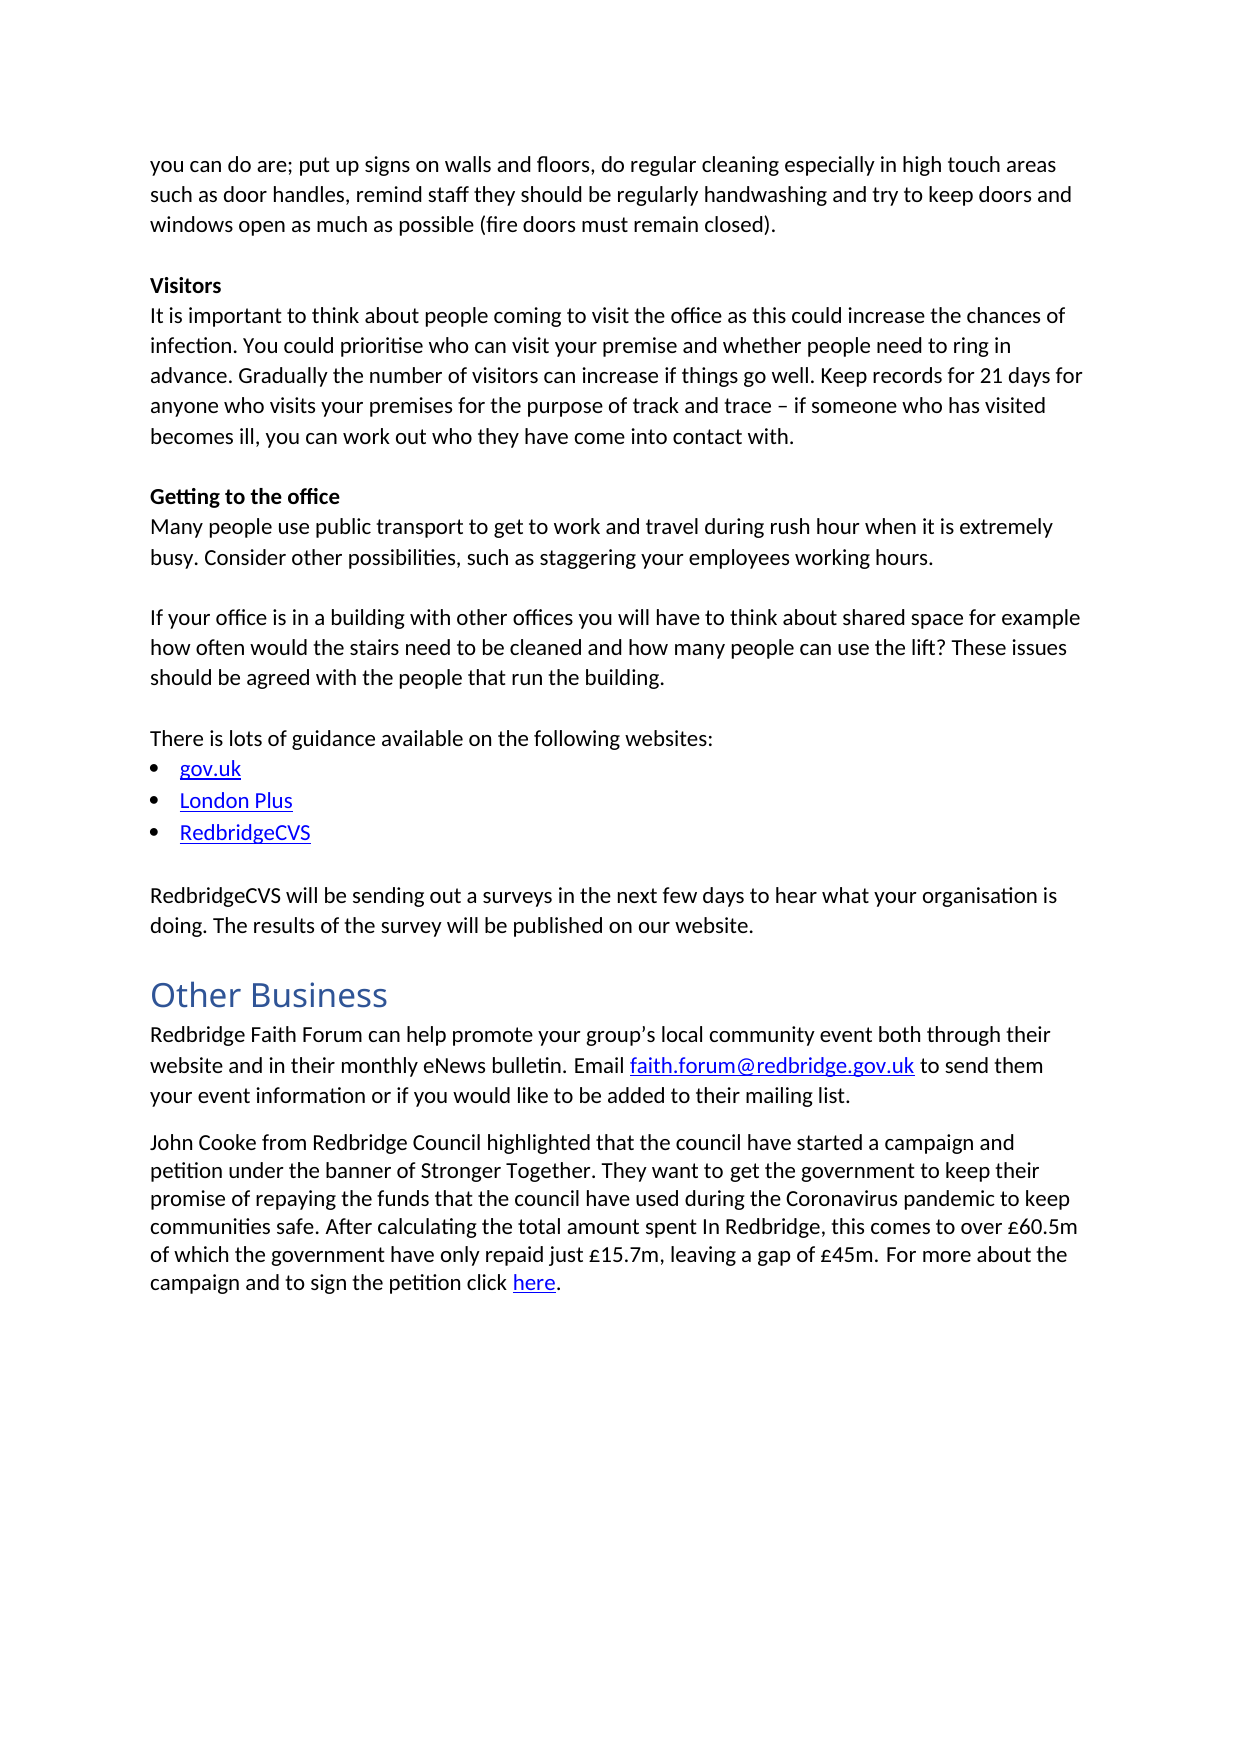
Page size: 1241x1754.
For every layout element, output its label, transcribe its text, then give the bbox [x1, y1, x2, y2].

text John Cooke from Redbridge Council highlighted that the council have started a campaign and petition under the banner of Stronger Together. They want to get the government to keep their promise of repaying the funds that the council have used during the Coronavirus pandemic to keep communities safe. After calculating the total amount spent In Redbridge, this comes to over £60.5m of which the government have only repaid just £15.7m, leaving a gap of £45m. For more about the campaign and to sign the petition click here. [150, 1128, 1090, 1296]
text It is important to think about people coming to visit the office as this could increase the chances of infection. You could prioritise who can visit your premise and whether people need to ring in advance. Gradually the number of visitors can increase if things go well. Keep records for 21 days for anyone who visits your premises for the purpose of track and trace – if someone who has visited becomes ill, you can work out who they have come into contact with. [150, 301, 1090, 450]
text Other Business [150, 972, 1090, 1017]
text There is lots of guidance available on the following websites: [150, 724, 1090, 752]
text Redbridge Faith Forum can help promote your group’s local community event both through their website and in their monthly eNews bulletin. Email faith.forum@redbridge.gov.uk to send them your event information or if you would like to be added to their mailing list. [150, 1021, 1090, 1109]
text Getting to the office [150, 482, 1090, 510]
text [150, 150, 1090, 238]
text Visitors [150, 271, 1090, 299]
list gov.uk [150, 754, 1090, 782]
text If your office is in a building with other offices you will have to think about shared space for example how often would the stairs need to be cleaned and how many people can use the lift? These issues should be agreed with the people that run the building. [150, 603, 1090, 692]
list RedbridgeCVS [150, 818, 1090, 847]
list London Plus [150, 786, 1090, 814]
text Many people use public transport to get to work and travel during rush hour when it is extremely busy. Consider other possibilities, such as staggering your employees working hours. [150, 512, 1090, 571]
text RedbridgeCVS will be sending out a surveys in the next few days to hear what your organisation is doing. The results of the survey will be published on our website. [150, 881, 1090, 939]
